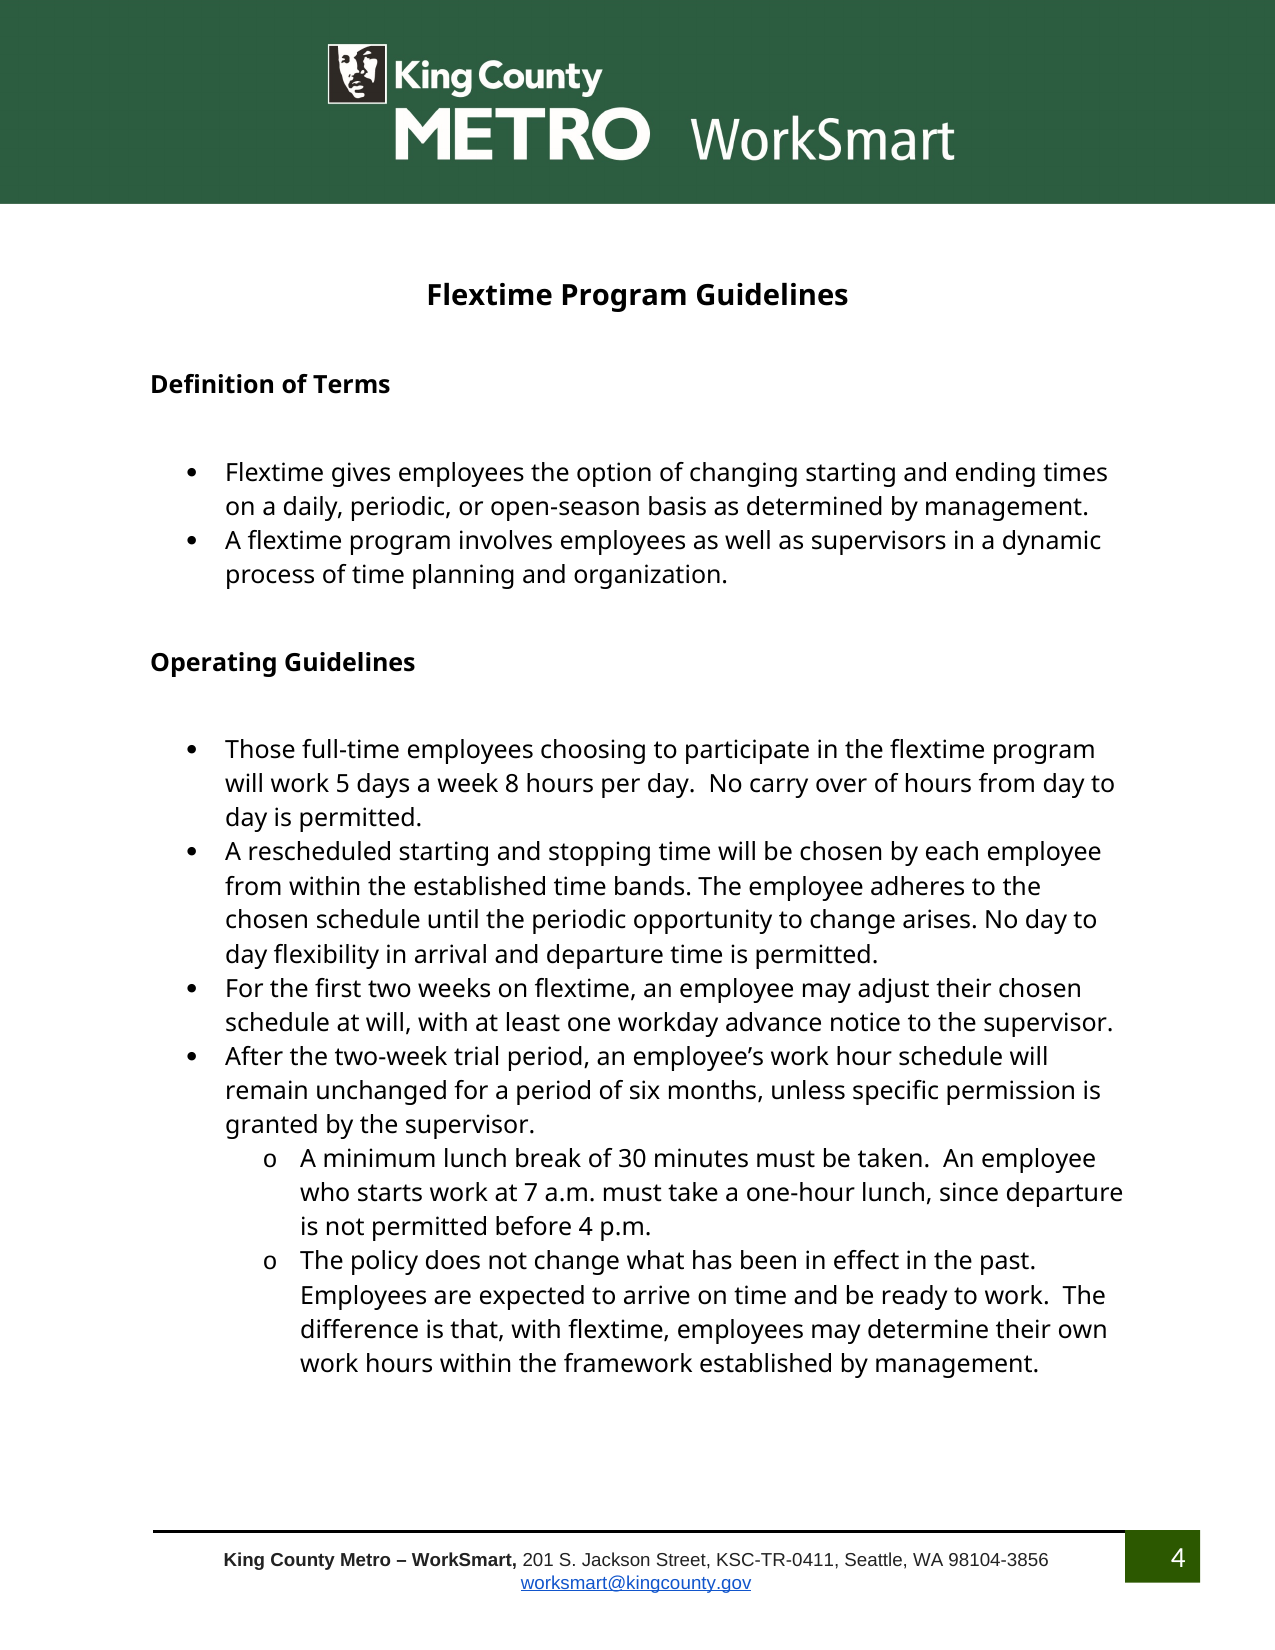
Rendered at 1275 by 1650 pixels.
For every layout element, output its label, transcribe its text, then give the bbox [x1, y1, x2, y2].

list A rescheduled starting and stopping time will be chosen by each employee from within the established time bands. The employee adheres to the chosen schedule until the periodic opportunity to change arises. No day to day flexibility in arrival and departure time is permitted. [187, 834, 1125, 970]
list Those full-time employees choosing to participate in the flextime program will work 5 days a week 8 hours per day. No carry over of hours from day to day is permitted. [187, 732, 1125, 834]
list A minimum lunch break of 30 minutes must be taken. An employee who starts work at 7 a.m. must take a one-hour lunch, since departure is not permitted before 4 p.m. [262, 1141, 1125, 1243]
list For the first two weeks on flextime, an employee may adjust their chosen schedule at will, with at least one workday advance notice to the supervisor. [187, 970, 1125, 1038]
subtitle Definition of Terms [150, 367, 1125, 401]
subtitle Flextime Program Guidelines [150, 274, 1125, 314]
list A flextime program involves employees as well as supervisors in a dynamic process of time planning and organization. [187, 523, 1125, 591]
list After the two-week trial period, an employee’s work hour schedule will remain unchanged for a period of six months, unless specific permission is granted by the supervisor. [187, 1038, 1125, 1141]
list Flextime gives employees the option of changing starting and ending times on a daily, periodic, or open-season basis as determined by management. [187, 455, 1125, 523]
picture [0, 0, 1275, 204]
subtitle Operating Guidelines [150, 644, 1125, 678]
list The policy does not change what has been in effect in the past. Employees are expected to arrive on time and be ready to work. The difference is that, with flextime, employees may determine their own work hours within the framework established by management. [262, 1243, 1125, 1379]
